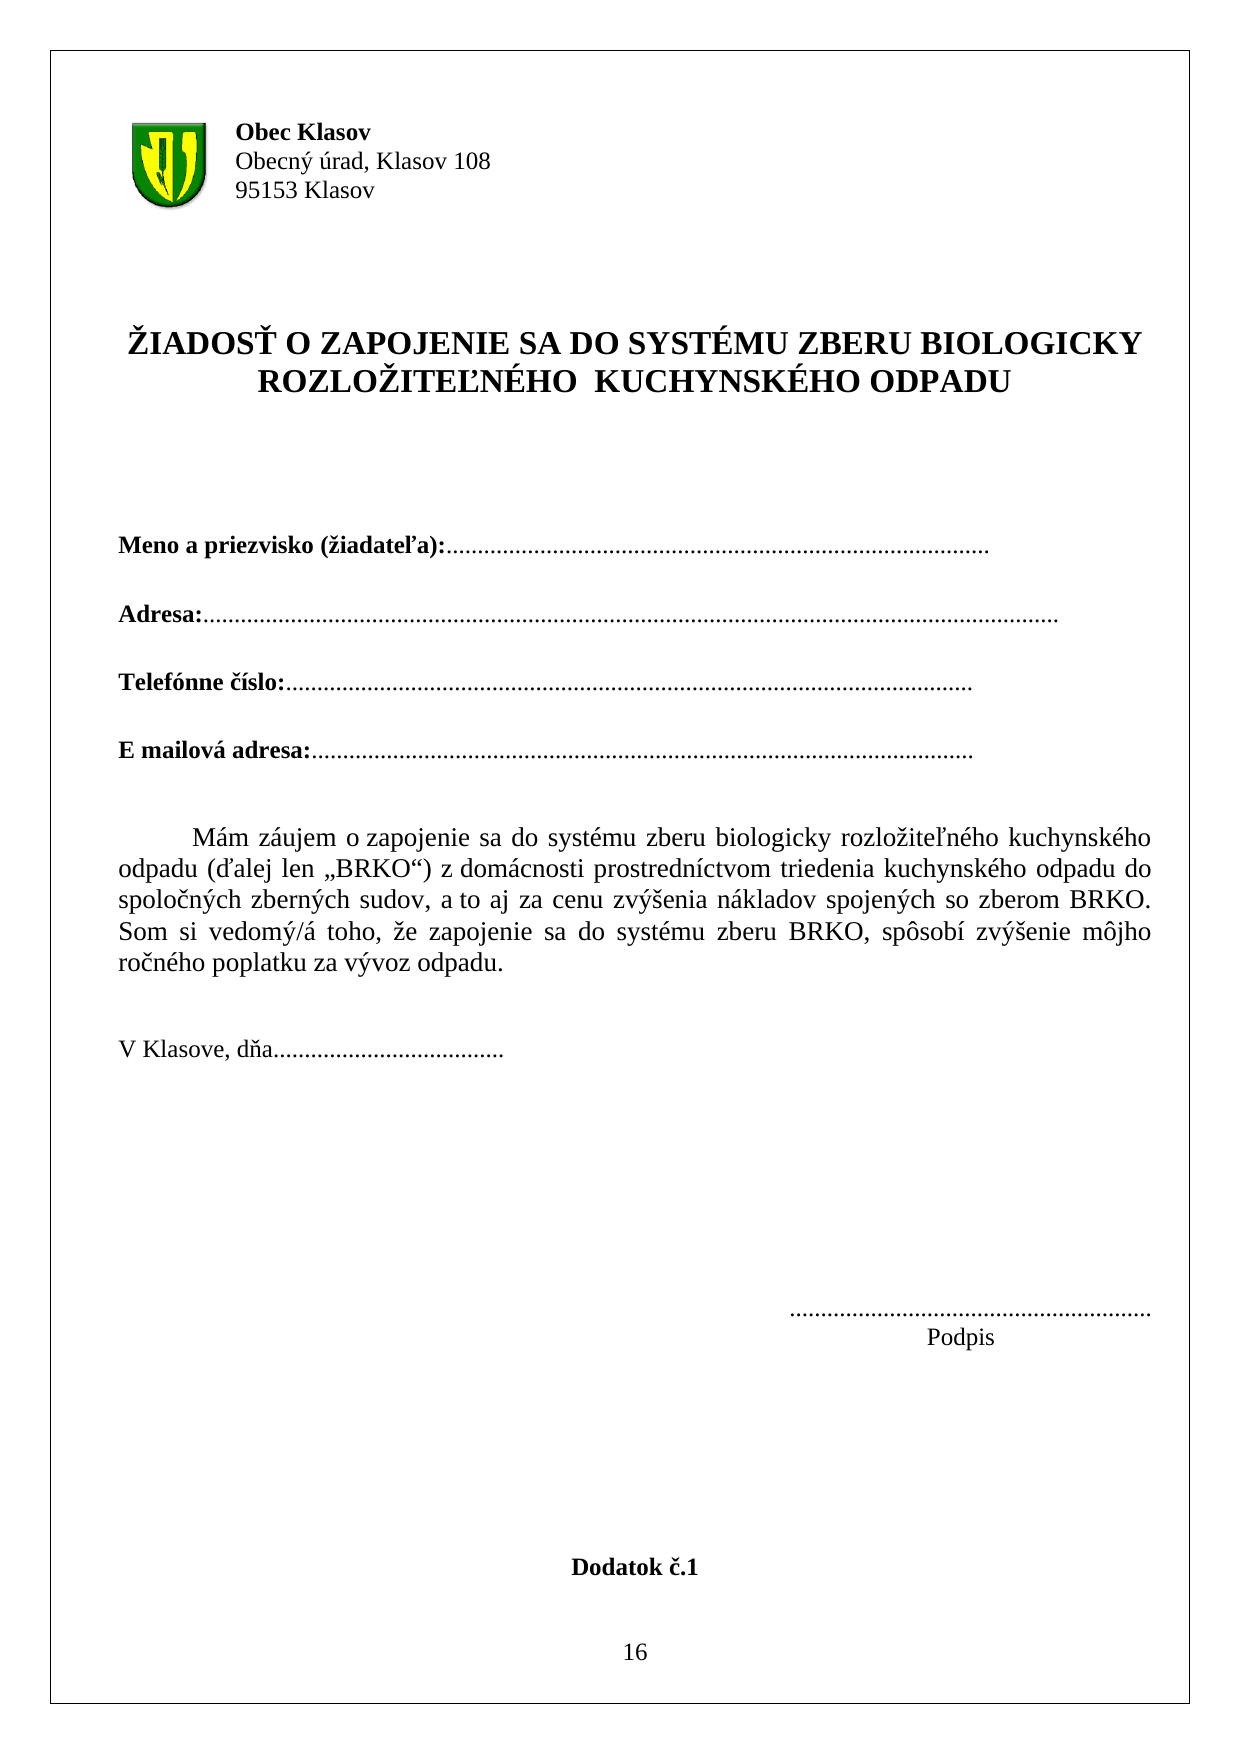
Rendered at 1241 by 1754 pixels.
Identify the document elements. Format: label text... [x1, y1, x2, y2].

text 95153 Klasov [217, 175, 1152, 204]
text Obec Klasov [118, 117, 1152, 146]
text V Klasove, dňa..................................... [118, 1034, 1152, 1063]
text Telefónne číslo:.............................................................................................................. [118, 667, 1152, 696]
text Meno a priezvisko (žiadateľa):....................................................................................... [118, 531, 1152, 559]
text Podpis [118, 1322, 1152, 1351]
picture [121, 118, 217, 213]
text ŽIADOSŤ O ZAPOJENIE SA DO SYSTÉMU ZBERU BIOLOGICKY ROZLOŽITEĽNÉHO KUCHYNSKÉHO ODPADU [118, 323, 1152, 400]
text E mailová adresa:.......................................................................................................... [118, 735, 1152, 764]
text .......................................................... [118, 1293, 1152, 1322]
text Adresa:......................................................................................................................................... [118, 599, 1152, 627]
text Obecný úrad, Klasov 108 [217, 146, 1152, 175]
text Dodatok č.1 [118, 1552, 1152, 1581]
text Mám záujem o zapojenie sa do systému zberu biologicky rozložiteľného kuchynského odpadu (ďalej len „BRKO“) z domácnosti prostredníctvom triedenia kuchynského odpadu do spoločných zberných sudov, a to aj za cenu zvýšenia nákladov spojených so zberom BRKO. Som si vedomý/á toho, že zapojenie sa do systému zberu BRKO, spôsobí zvýšenie môjho ročného poplatku za vývoz odpadu. [118, 821, 1152, 977]
